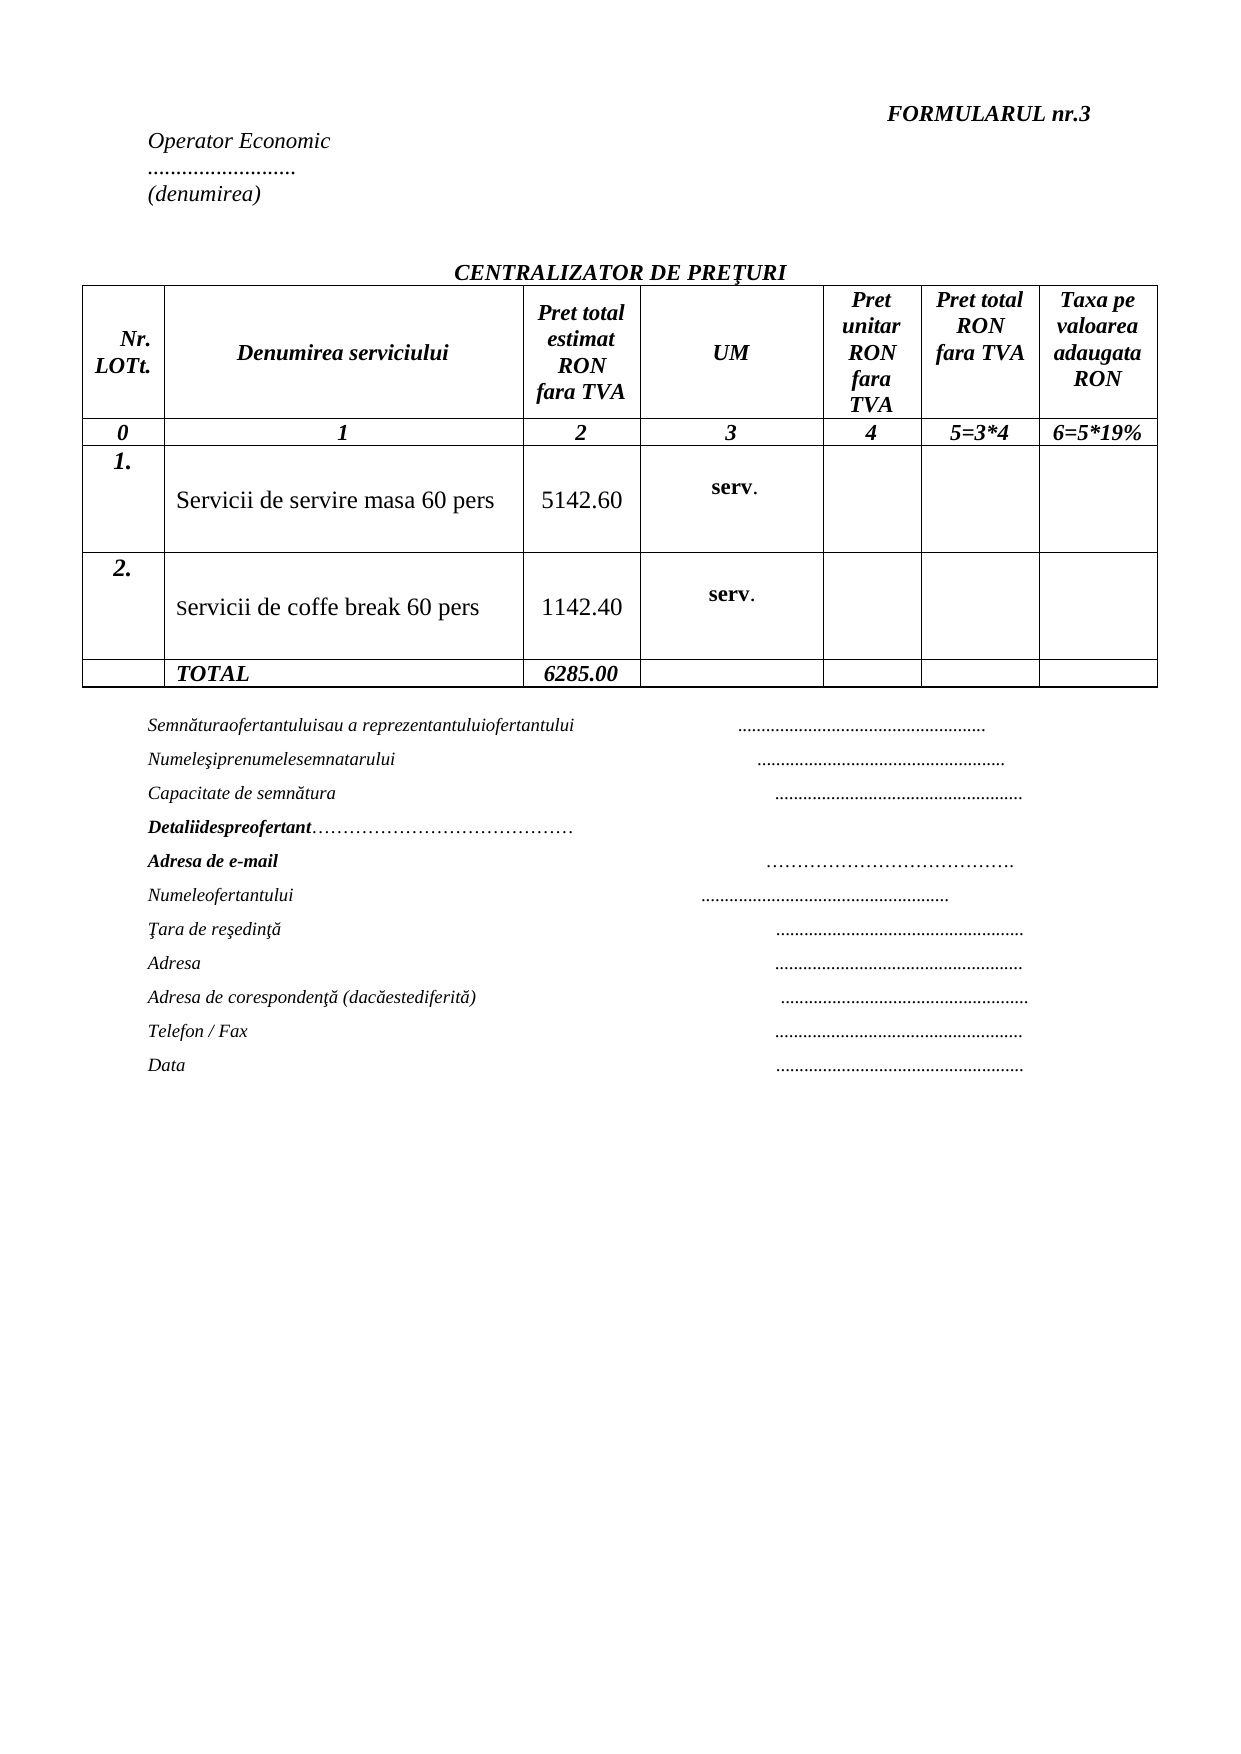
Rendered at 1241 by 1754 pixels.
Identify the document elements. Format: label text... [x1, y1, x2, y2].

table_cell [1040, 553, 1157, 659]
text .......................... [148, 153, 1093, 179]
table_cell [922, 446, 1039, 552]
table_cell [824, 446, 921, 552]
text Numeleofertantului ..................................................... [148, 884, 1093, 906]
table_cell 6=5*19% [1040, 419, 1157, 445]
table_cell [641, 660, 823, 686]
table_header Nr. LOTt. [83, 286, 164, 418]
table_cell 1 [165, 419, 523, 445]
text Ţara de reşedinţă ..................................................... [148, 918, 1093, 940]
table_cell [83, 660, 164, 686]
table_cell Servicii de coffe break 60 pers [165, 553, 523, 659]
text FORMULARUL nr.3 [148, 101, 1093, 127]
text Operator Economic [148, 127, 1093, 153]
table_header UM [641, 286, 823, 418]
text Detaliidespreofertant…………………………………… [148, 816, 1093, 837]
table_cell serv. [641, 553, 823, 659]
table_header Taxa pe valoarea adaugata RON [1040, 286, 1157, 418]
table_cell 5=3*4 [922, 419, 1039, 445]
text Data ..................................................... [148, 1054, 1093, 1076]
text CENTRALIZATOR DE PREŢURI [223, 259, 943, 285]
table_cell serv. [641, 446, 823, 552]
text Adresa de corespondenţă (dacăestediferită) ..................................................... [148, 986, 1093, 1008]
table_cell 1. [83, 446, 164, 552]
text Adresa ..................................................... [148, 952, 1093, 974]
table_cell [922, 660, 1039, 686]
text Numeleşiprenumelesemnatarului ..................................................... [148, 748, 1093, 769]
table_header Pret total RON fara TVA [922, 286, 1039, 418]
table_cell 2. [83, 553, 164, 659]
table_cell [1040, 660, 1157, 686]
table_cell 2 [524, 419, 640, 445]
text Semnăturaofertantuluisau a reprezentantuluiofertantului ..................................................... [148, 714, 1093, 735]
table_cell [922, 553, 1039, 659]
table_header Pret unitar RON fara TVA [824, 286, 921, 418]
table_cell [824, 553, 921, 659]
table_cell 5142.60 [524, 446, 640, 552]
text (denumirea) [148, 179, 1093, 206]
table_cell [824, 660, 921, 686]
table_cell 1142.40 [524, 553, 640, 659]
table_header Pret total estimat RON fara TVA [524, 286, 640, 418]
text Capacitate de semnătura ..................................................... [148, 782, 1093, 803]
table_cell [1040, 446, 1157, 552]
text Adresa de e-mail …………………………………. [148, 850, 1093, 872]
table_cell 6285.00 [524, 660, 640, 686]
text Telefon / Fax ..................................................... [148, 1020, 1093, 1042]
table_cell 0 [83, 419, 164, 445]
table_header Denumirea serviciului [165, 286, 523, 418]
table_cell Servicii de servire masa 60 pers [165, 446, 523, 552]
table_cell TOTAL [165, 660, 523, 686]
table_cell 4 [824, 419, 921, 445]
table_cell 3 [641, 419, 823, 445]
